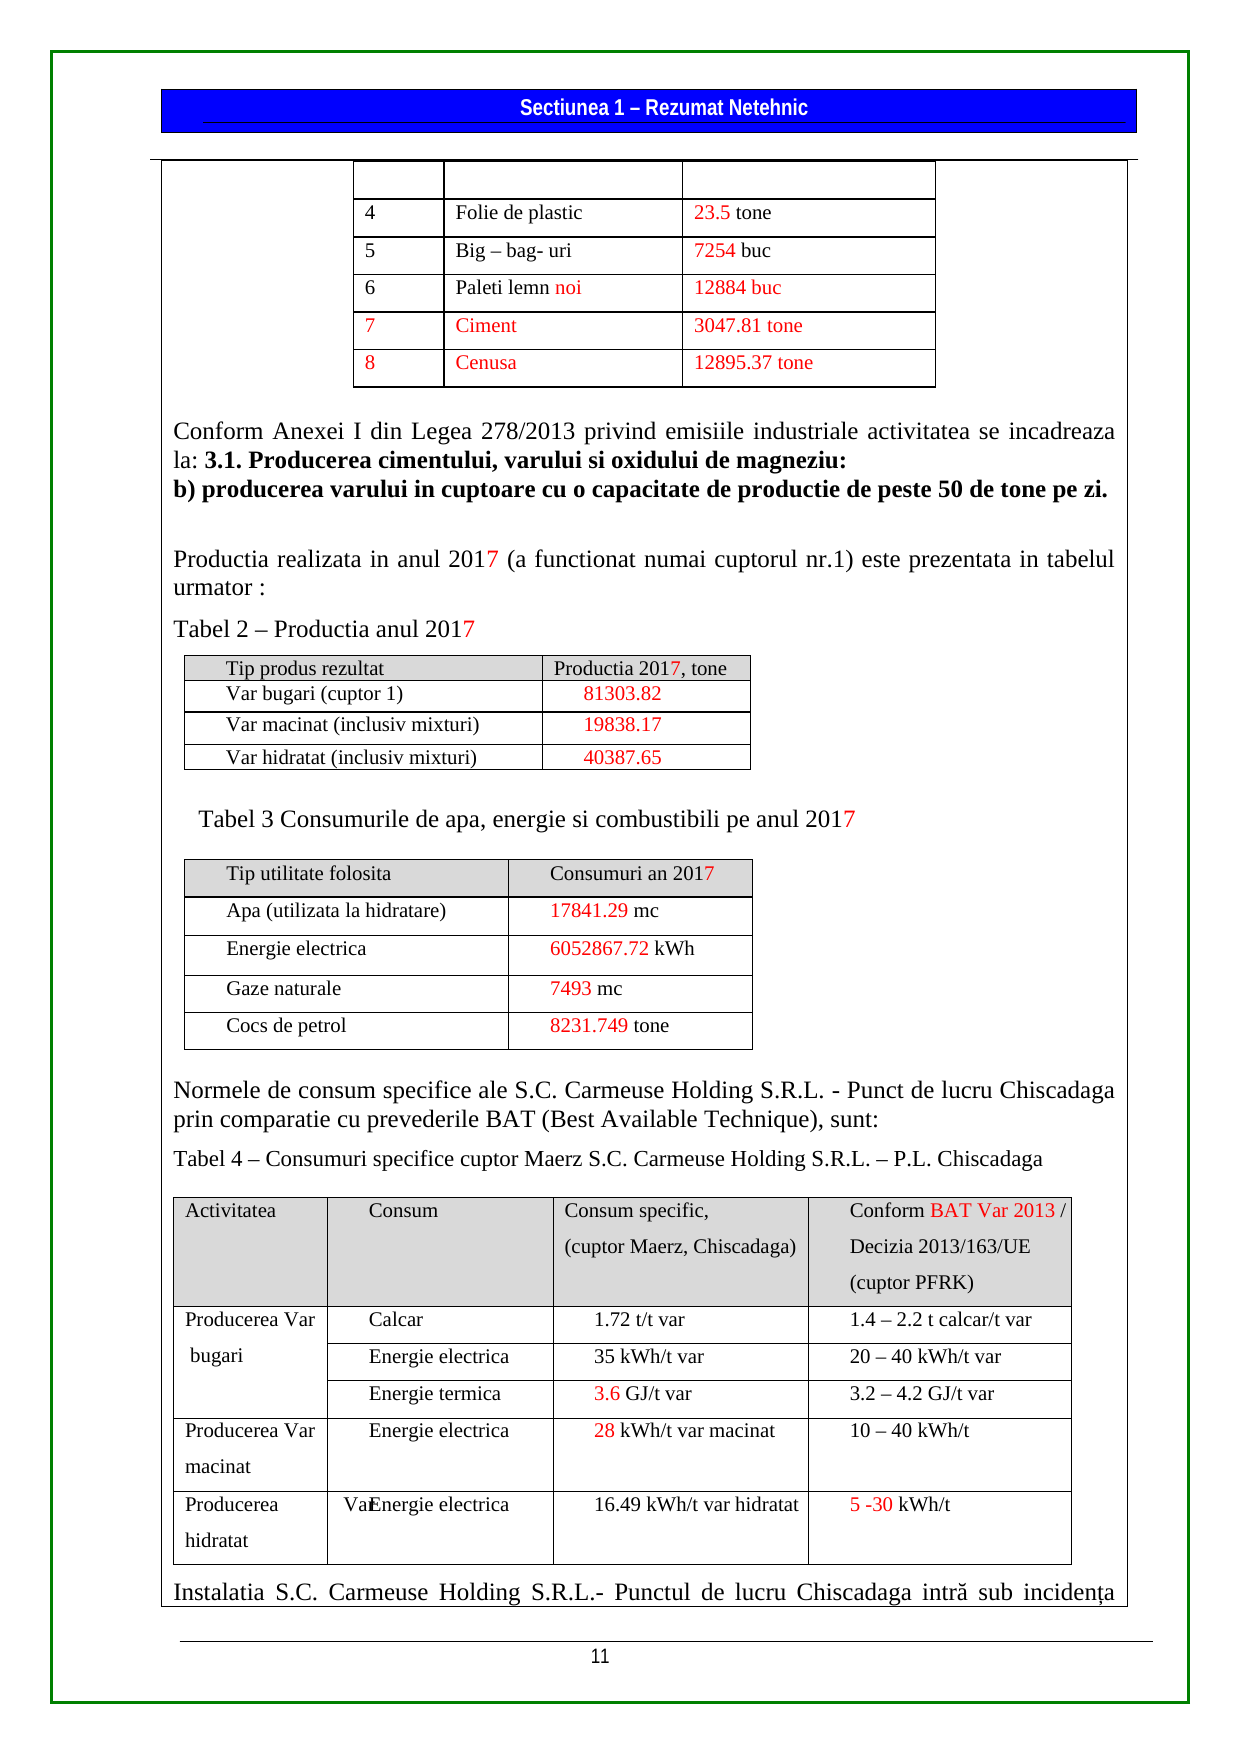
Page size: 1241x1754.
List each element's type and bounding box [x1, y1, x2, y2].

table_header [162, 161, 1127, 1606]
